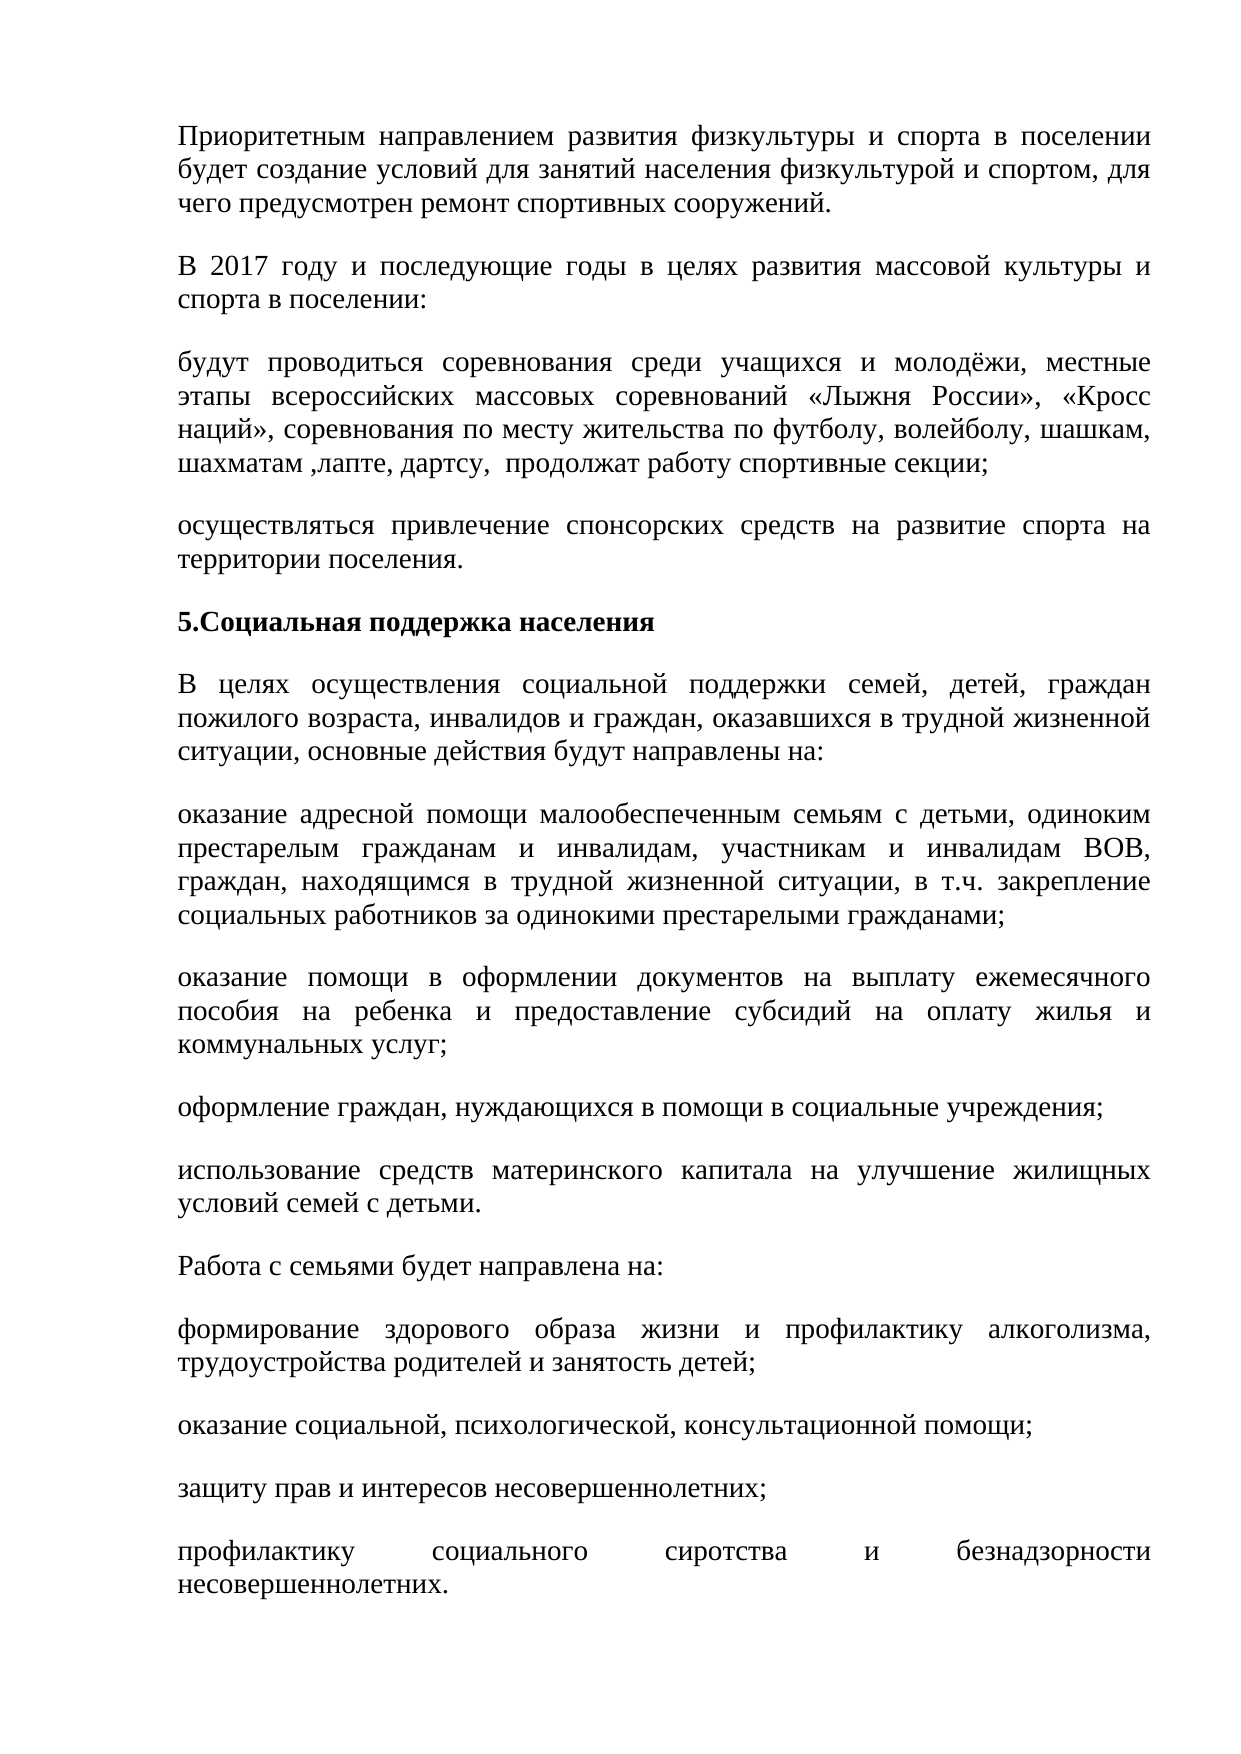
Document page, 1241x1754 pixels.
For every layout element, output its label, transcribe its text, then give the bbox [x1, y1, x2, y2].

text 5.Социальная поддержка населения [177, 604, 1152, 637]
text формирование здорового образа жизни и профилактику алкоголизма, трудоустройства родителей и занятость детей; [177, 1311, 1152, 1378]
text профилактику социального сиротства и безнадзорности несовершеннолетних. [177, 1533, 1152, 1600]
text оказание социальной, психологической, консультационной помощи; [177, 1407, 1152, 1441]
text Работа с семьями будет направлена на: [177, 1248, 1152, 1282]
text осуществляться привлечение спонсорских средств на развитие спорта на территории поселения. [177, 507, 1152, 574]
text будут проводиться соревнования среди учащихся и молодёжи, местные этапы всероссийских массовых соревнований «Лыжня России», «Кросс наций», соревнования по месту жительства по футболу, волейболу, шашкам, шахматам ,лапте, дартсу, продолжат работу спортивные секции; [177, 344, 1152, 478]
text В целях осуществления социальной поддержки семей, детей, граждан пожилого возраста, инвалидов и граждан, оказавшихся в трудной жизненной ситуации, основные действия будут направлены на: [177, 666, 1152, 767]
text использование средств материнского капитала на улучшение жилищных условий семей с детьми. [177, 1152, 1152, 1219]
text В 2017 году и последующие годы в целях развития массовой культуры и спорта в поселении: [177, 248, 1152, 315]
text Приоритетным направлением развития физкультуры и спорта в поселении будет создание условий для занятий населения физкультурой и спортом, для чего предусмотрен ремонт спортивных сооружений. [177, 118, 1152, 219]
text защиту прав и интересов несовершеннолетних; [177, 1470, 1152, 1503]
text оформление граждан, нуждающихся в помощи в социальные учреждения; [177, 1089, 1152, 1123]
text оказание адресной помощи малообеспеченным семьям с детьми, одиноким престарелым гражданам и инвалидам, участникам и инвалидам ВОВ, граждан, находящимся в трудной жизненной ситуации, в т.ч. закрепление социальных работников за одинокими престарелыми гражданами; [177, 796, 1152, 930]
text оказание помощи в оформлении документов на выплату ежемесячного пособия на ребенка и предоставление субсидий на оплату жилья и коммунальных услуг; [177, 959, 1152, 1060]
